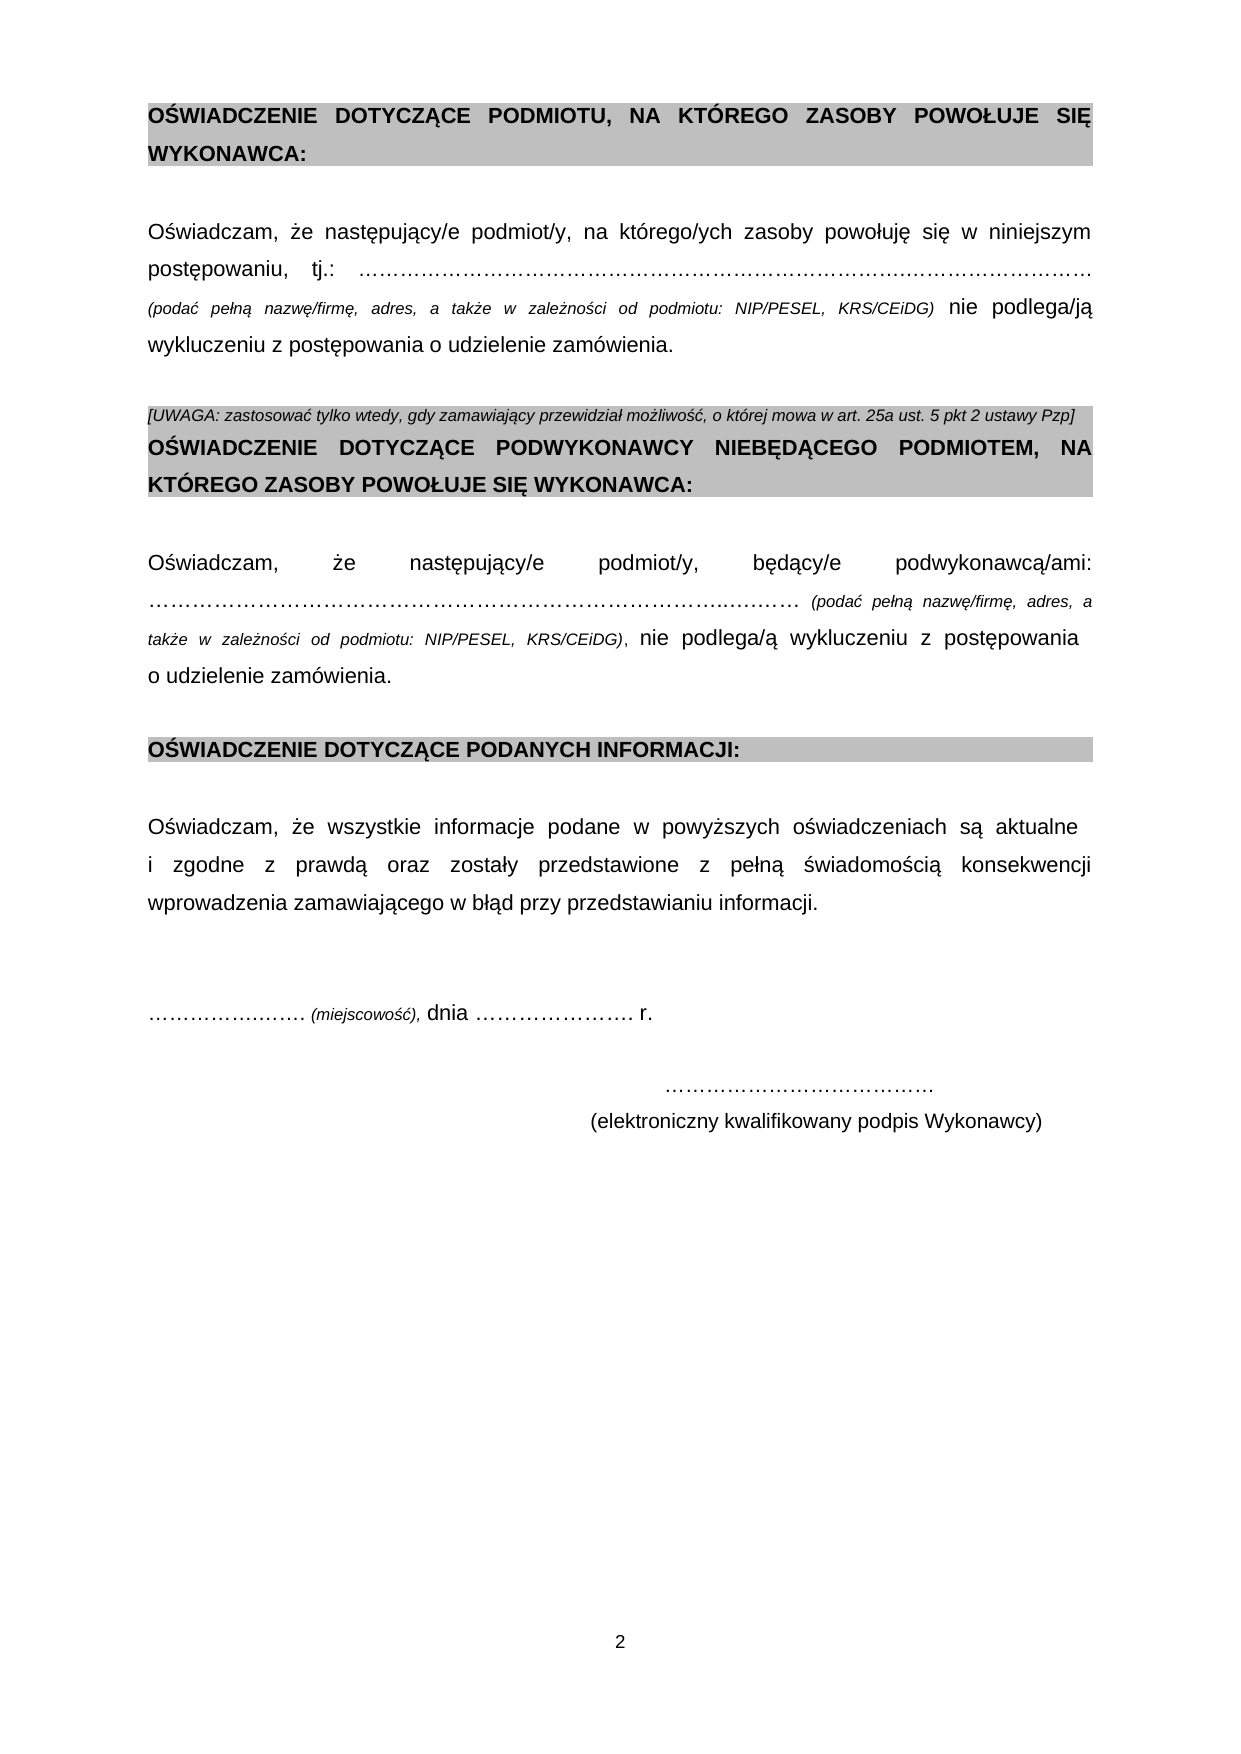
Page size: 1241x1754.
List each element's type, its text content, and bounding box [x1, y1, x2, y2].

text Oświadczam, że następujący/e podmiot/y, na którego/ych zasoby powołuję się w niniejszym postępowaniu, tj.: …………………………………………………………………….……………………… (podać pełną nazwę/firmę, adres, a także w zależności od podmiotu: NIP/PESEL, KRS/CEiDG) nie podlega/ją wykluczeniu z postępowania o udzielenie zamówienia. [148, 218, 1093, 357]
text Oświadczam, że następujący/e podmiot/y, będący/e podwykonawcą/ami: ……………………………………………………………………..….…… (podać pełną nazwę/firmę, adres, a także w zależności od podmiotu: NIP/PESEL, KRS/CEiDG), nie podlega/ą wykluczeniu z postępowania o udzielenie zamówienia. [148, 549, 1093, 688]
text [UWAGA: zastosować tylko wtedy, gdy zamawiający przewidział możliwość, o której mowa w art. 25a ust. 5 pkt 2 ustawy Pzp] [148, 406, 1093, 425]
text …………….……. (miejscowość), dnia …………………. r. [148, 999, 1093, 1024]
text OŚWIADCZENIE DOTYCZĄCE PODMIOTU, NA KTÓREGO ZASOBY POWOŁUJE SIĘ WYKONAWCA: [148, 103, 1093, 166]
text ………………………………… [148, 1073, 1093, 1097]
text OŚWIADCZENIE DOTYCZĄCE PODWYKONAWCY NIEBĘDĄCEGO PODMIOTEM, NA KTÓREGO ZASOBY POWOŁUJE SIĘ WYKONAWCA: [148, 434, 1093, 497]
text Oświadczam, że wszystkie informacje podane w powyższych oświadczeniach są aktualne i zgodne z prawdą oraz zostały przedstawione z pełną świadomością konsekwencji wprowadzenia zamawiającego w błąd przy przedstawianiu informacji. [148, 814, 1093, 915]
text OŚWIADCZENIE DOTYCZĄCE PODANYCH INFORMACJI: [148, 737, 1093, 762]
text (elektroniczny kwalifikowany podpis Wykonawcy) [148, 1109, 1093, 1133]
